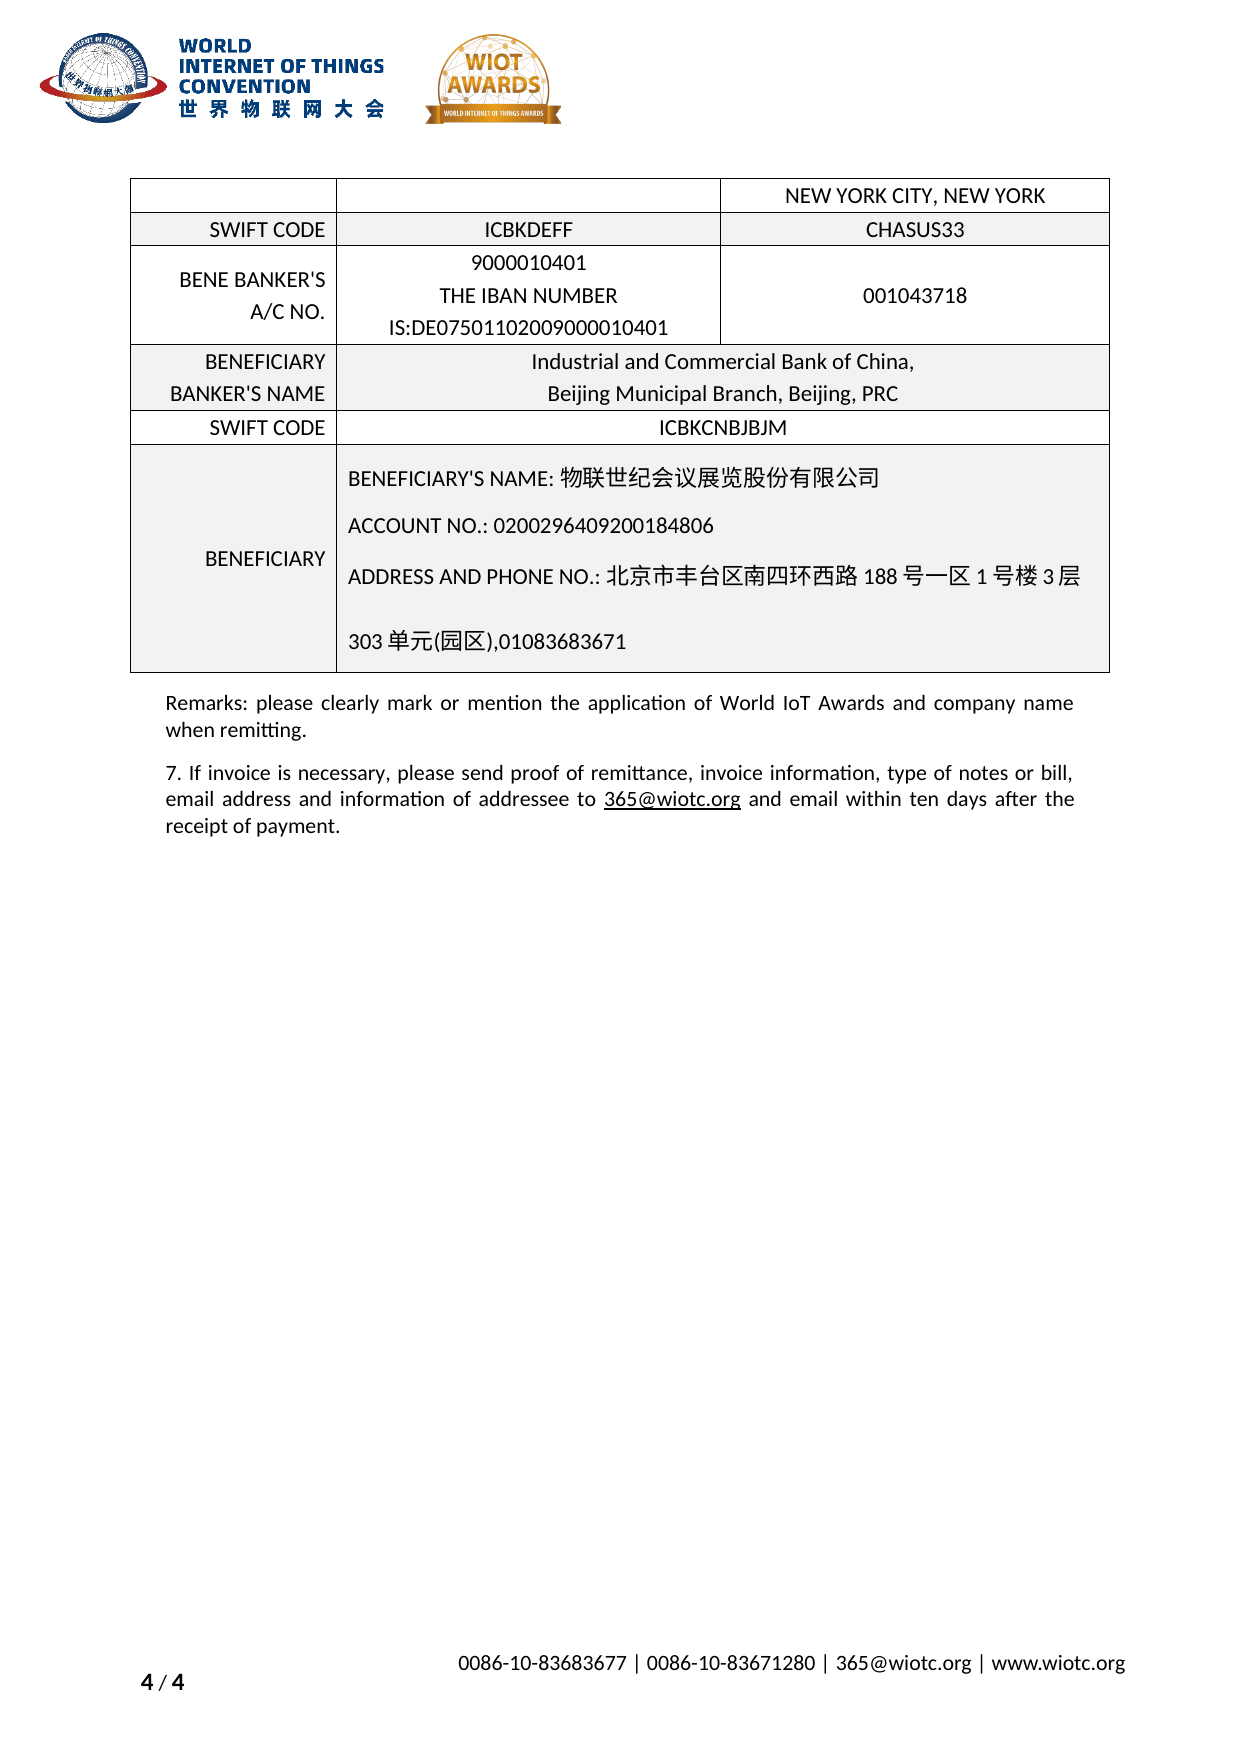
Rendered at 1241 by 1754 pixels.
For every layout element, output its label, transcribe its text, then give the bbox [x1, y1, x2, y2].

picture [39, 33, 384, 123]
text 7. If invoice is necessary, please send proof of remittance, invoice information, type of notes or bill, email address and information of addressee to 365@wiotc.org and email within ten days after the receipt of payment. [165, 759, 1075, 839]
text Remarks: please clearly mark or mention the application of World IoT Awards and company name when remitting. [165, 689, 1075, 743]
table_cell 9000010401 THE IBAN NUMBER IS:DE07501102009000010401 [337, 246, 720, 344]
table_cell BENE BANKER'S A/C NO. [131, 246, 336, 344]
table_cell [131, 179, 336, 212]
table_cell BENEFICIARY BANKER'S NAME [131, 345, 336, 410]
table_cell CHASUS33 [721, 213, 1109, 245]
table_cell 001043718 [721, 246, 1109, 344]
table_cell ICBKDEFF [337, 213, 720, 245]
table_cell ICBKCNBJBJM [337, 411, 1109, 443]
table_cell SWIFT CODE [131, 411, 336, 443]
table_cell Industrial and Commercial Bank of China, Beijing Municipal Branch, Beijing, PRC [337, 345, 1109, 410]
table_cell BENEFICIARY [131, 445, 336, 672]
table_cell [721, 179, 1109, 212]
table_cell SWIFT CODE [131, 213, 336, 245]
table_cell BENEFICIARY'S NAME: 物联世纪会议展览股份有限公司 ACCOUNT NO.: 0200296409200184806 ADDRESS AND PHONE NO.: 北京市丰台区南四环西路188号一区1号楼3层303单元(园区),01083683671 [337, 445, 1109, 672]
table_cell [337, 179, 720, 212]
picture [425, 34, 562, 124]
